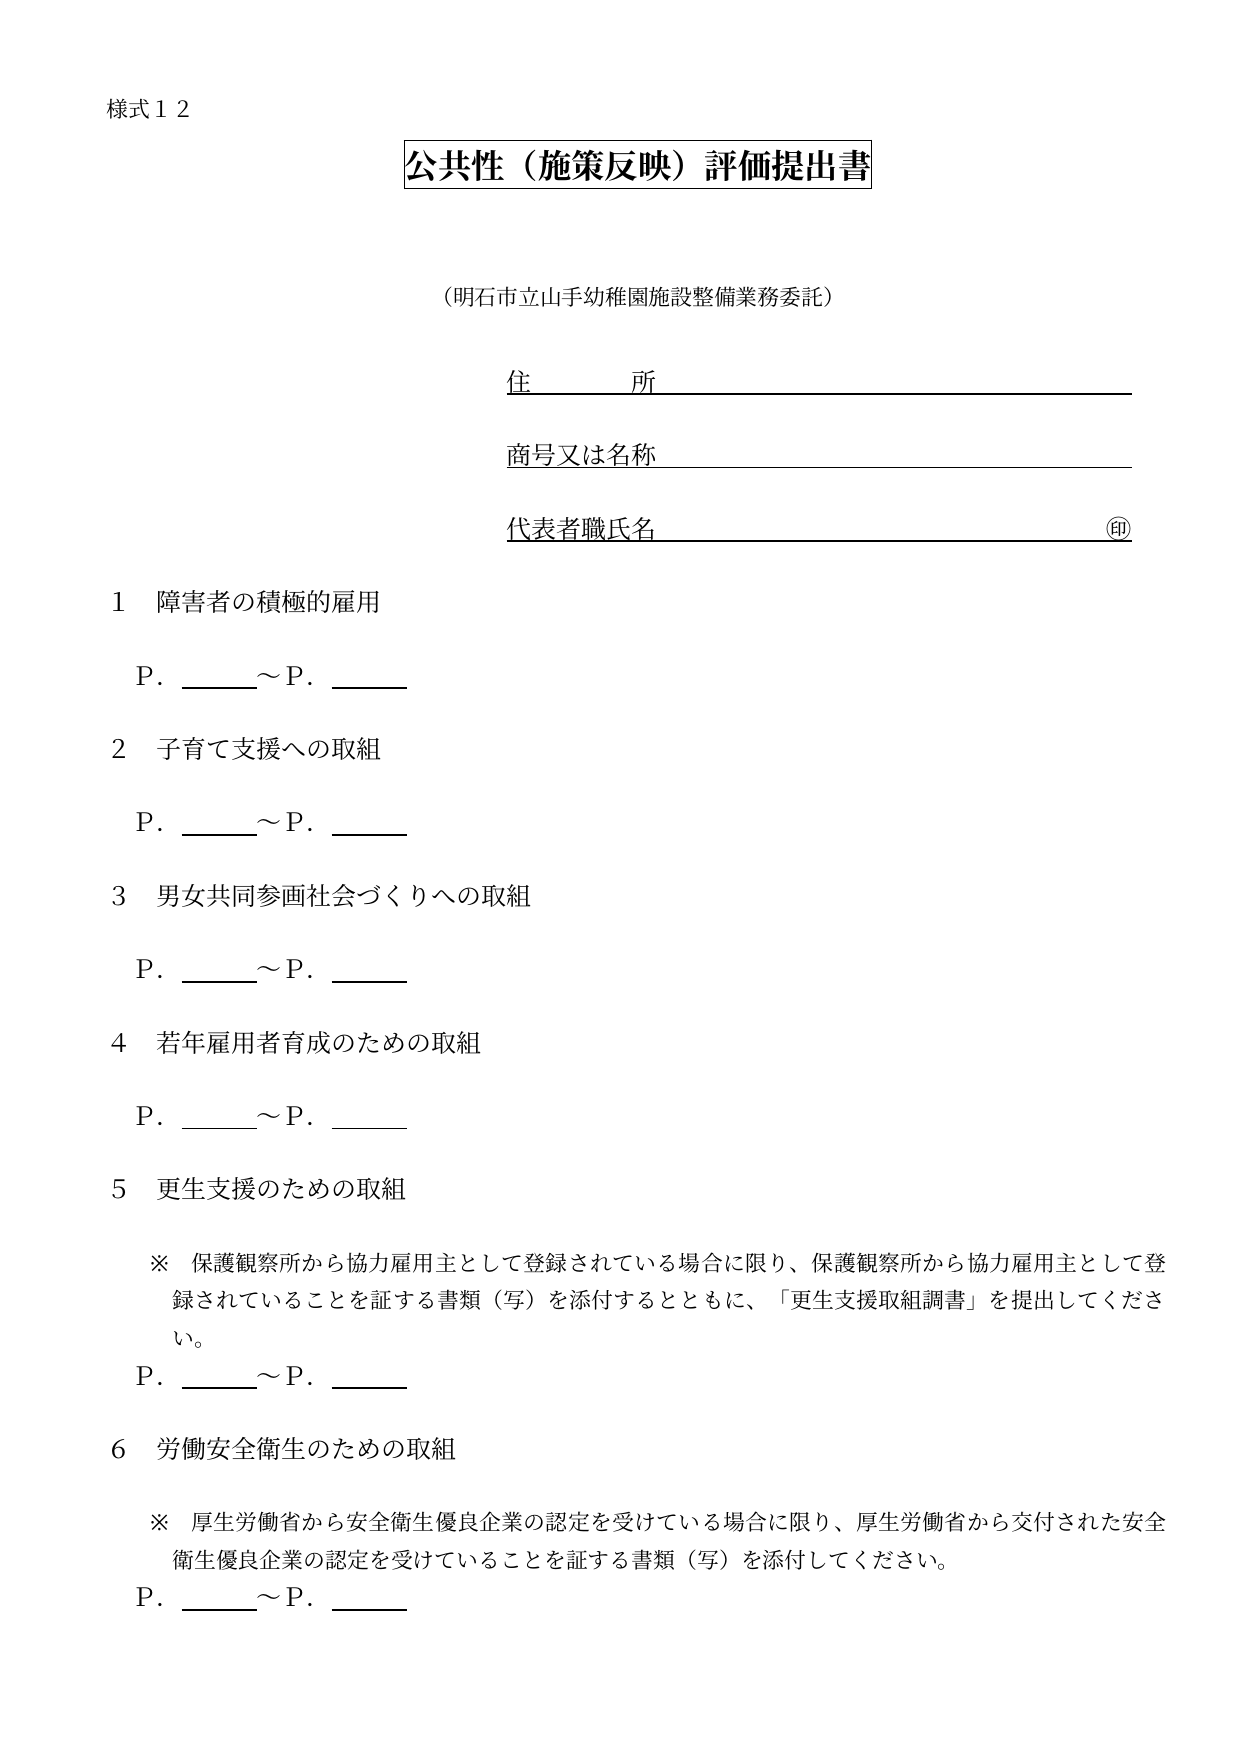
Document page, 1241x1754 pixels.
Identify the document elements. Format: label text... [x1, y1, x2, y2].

text 商号又は名称 [106, 435, 1169, 473]
text ６ 労働安全衛生のための取組 [106, 1429, 1169, 1466]
text 住 所 [106, 362, 1169, 399]
text Ｐ． ～Ｐ． [106, 802, 1169, 840]
text Ｐ． ～Ｐ． [106, 1355, 1169, 1393]
text ５ 更生支援のための取組 [106, 1169, 1169, 1207]
text （明石市立山手幼稚園施設整備業務委託） [106, 277, 1169, 314]
text １ 障害者の積極的雇用 [106, 582, 1169, 619]
text 公共性（施策反映）評価提出書 [106, 127, 1169, 202]
text 代表者職氏名 ㊞ [106, 508, 1169, 546]
text Ｐ． ～Ｐ． [106, 1577, 1169, 1615]
text ２ 子育て支援への取組 [106, 729, 1169, 766]
text Ｐ． ～Ｐ． [106, 949, 1169, 987]
text 様式１２ [106, 89, 1169, 127]
text ３ 男女共同参画社会づくりへの取組 [106, 876, 1169, 913]
text ４ 若年雇用者育成のための取組 [106, 1023, 1169, 1060]
text ※ 保護観察所から協力雇用主として登録されている場合に限り、保護観察所から協力雇用主として登録されていることを証する書類（写）を添付するとともに、「更生支援取組調書」を提出してください。 [150, 1243, 1169, 1355]
text Ｐ． ～Ｐ． [106, 1096, 1169, 1133]
text ※ 厚生労働省から安全衛生優良企業の認定を受けている場合に限り、厚生労働省から交付された安全衛生優良企業の認定を受けていることを証する書類（写）を添付してください。 [150, 1502, 1169, 1577]
text Ｐ． ～Ｐ． [106, 655, 1169, 693]
